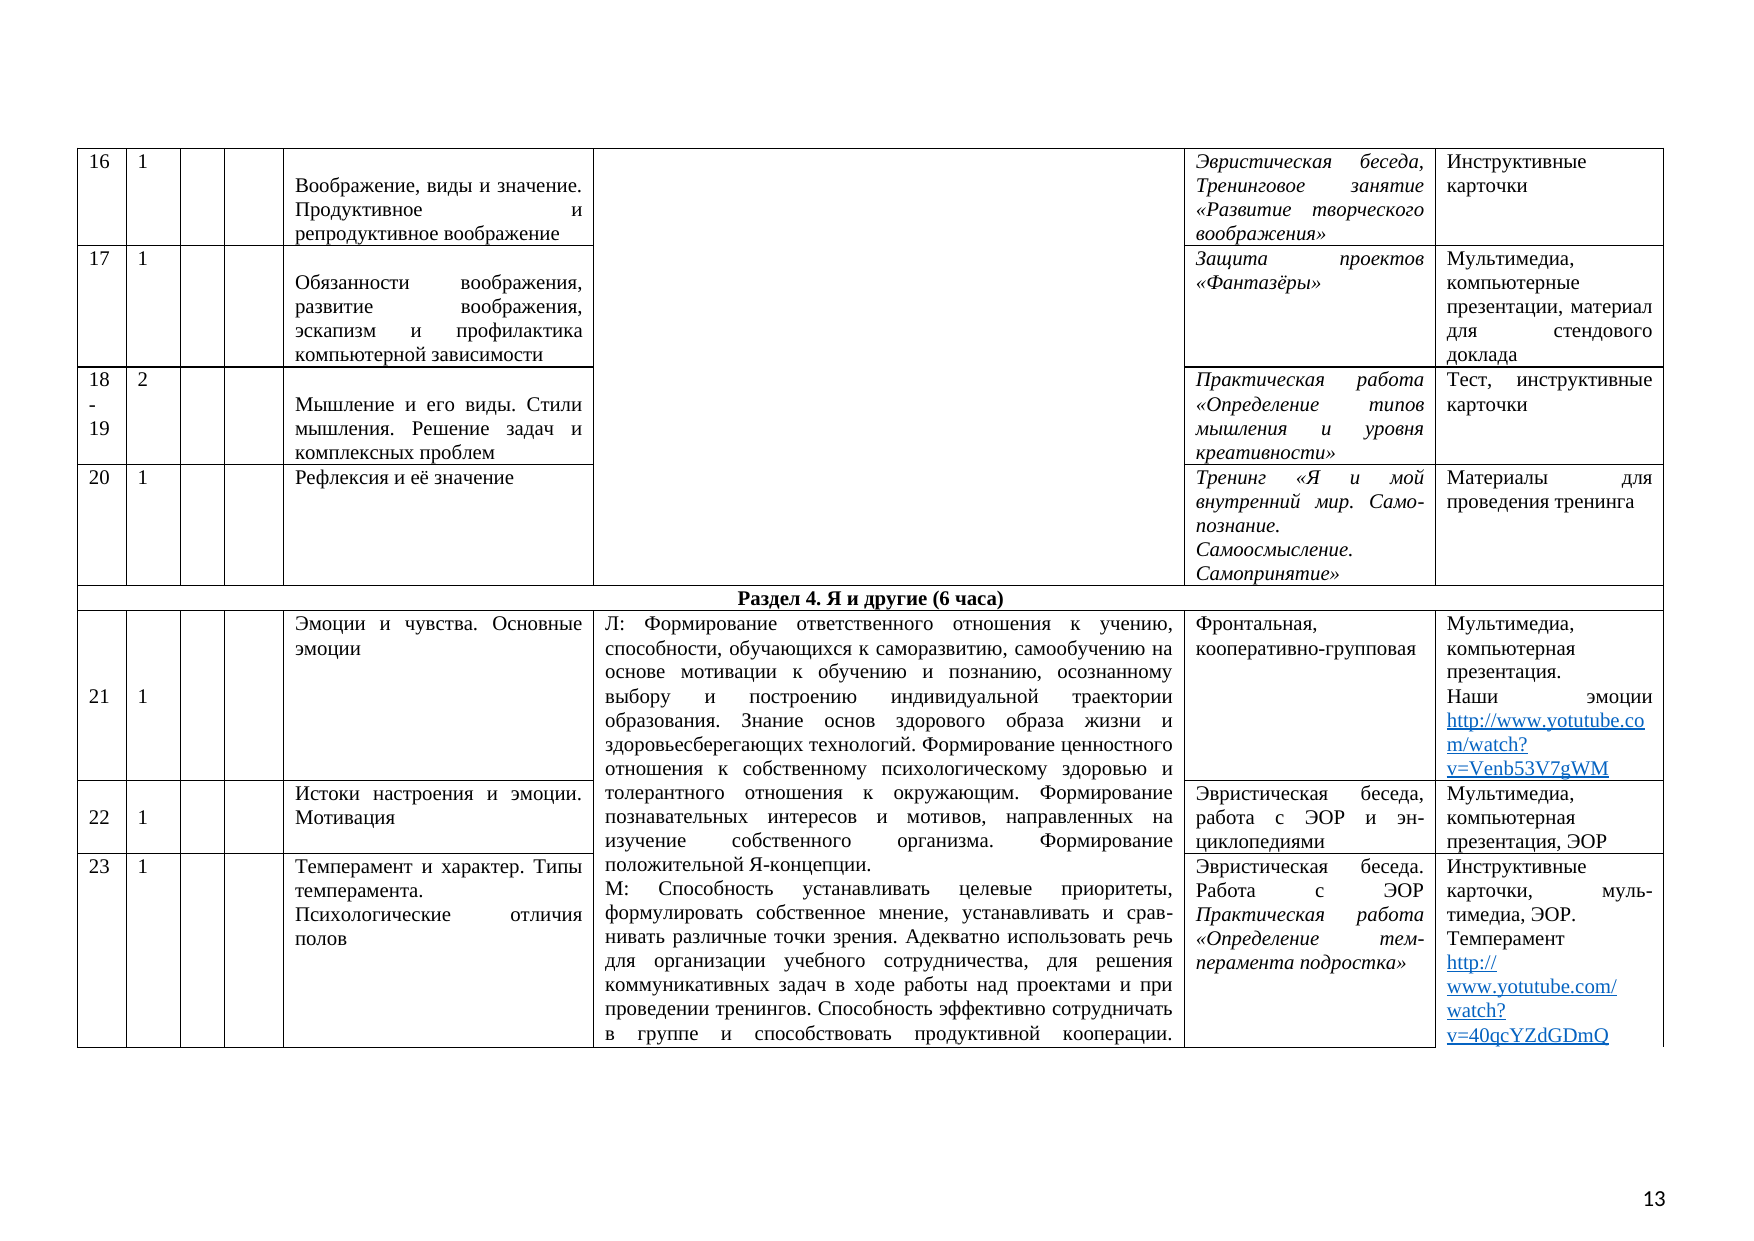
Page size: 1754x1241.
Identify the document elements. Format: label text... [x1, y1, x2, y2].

table_cell [225, 465, 283, 585]
table_cell [181, 465, 224, 585]
table_cell [225, 854, 283, 1047]
table_cell 23 [78, 854, 126, 1047]
table_cell Защита проектов «Фантазёры» [1185, 246, 1435, 366]
table_cell 2 [127, 368, 180, 464]
table_cell [181, 611, 224, 780]
table_cell Мышление и его виды. Стили мышления. Решение задач и комплексных проблем [284, 368, 593, 464]
table_cell Воображение, виды и значение. Продуктивное и репродуктивное воображение [284, 149, 593, 245]
table_cell [181, 149, 224, 245]
table_cell Практическая работа «Определение типов мышления и уровня креативности» [1185, 368, 1435, 464]
table_cell 17 [78, 246, 126, 366]
table_cell Инструктивные карточки [1436, 149, 1663, 245]
table_cell 1 [127, 246, 180, 366]
table_cell [181, 781, 224, 853]
table_cell Рефлексия и её значение [284, 465, 593, 585]
table_cell 1 [127, 854, 180, 1047]
table_cell [225, 781, 283, 853]
table_cell Л: Формирование ответственного отношения к учению, способности, обучающихся к саморазвитию, самообучению на основе мотивации к обучению и познанию, осознанному выбору и построению индивидуальной траектории образования. Знание основ здорового образа жизни и здоровьесберегающих технологий. Формирование ценностного отношения к собственному психологическому здоровью и толерантного отношения к окружающим. Формирование познавательных интересов и мотивов, направленных на изучение собственного организма. Формирование положительной Я-концепции. М: Способность устанавливать целевые приоритеты, формулировать собственное мнение, устанавливать и сравнивать различные точки зрения. Адекватно использовать речь для организации учебного сотрудничества, для решения коммуникативных задач в ходе работы над проектами и при проведении тренингов. Способность эффективно сотрудничать в группе и способствовать продуктивной кооперации. Формирование умения работать с различными источниками информации, анализа и синтеза информации; использование речевых средств при изложении полученной информации; развитие ИКТ-компетенции. Развитие умение осознанно выбирать наиболее эффективные способы решения учебных и познавательных задач, способности выбирать целевые и смысловые установки в своей деятельности по отношению к своему здоровью. П: Овладение знаниями о ВИД и методиками определения типов темперамента, коммуникативных качеств, устойчивости к стрессу, приобретение знаний о физиологии эмоций, их влиянии на психическое и физическое здоровье человека. Приобретение знаний о способностях и одарённости человека, о типах темперамента, характере, психологической совместимости, психологических различиях полов, изменении темперамента. Знакомство с возрастными этапами жизни человека и особенностями самооценки на каждом этапе, с составляющими понятия «Я». Овладение приёмами коммуникации; развитие у школьников конструктивных способов взаимодействия в социуме [594, 611, 1184, 1047]
table_cell Обязанности воображения, развитие воображения, эскапизм и профилактика компьютерной зависимости [284, 246, 593, 366]
table_cell 1 [127, 465, 180, 585]
table_cell [181, 246, 224, 366]
table_cell Инструктивные карточки, мультимедиа, ЭОР. Темперамент http://www.yotutube.com/watch?v=40qcYZdGDmQ [1436, 854, 1663, 1047]
table_cell Раздел 4. Я и другие (6 часа) [78, 586, 1663, 610]
table_cell 1 [127, 149, 180, 245]
table_cell Материалы для проведения тренинга [1436, 465, 1663, 585]
table_cell [225, 368, 283, 464]
table_cell Мультимедиа, компьютерная презентация. Наши эмоции http://www.yotutube.com/watch?v=Venb53V7gWM [1436, 611, 1663, 780]
table_cell [181, 854, 224, 1047]
table_cell Темперамент и характер. Типы темперамента. Психологические отличия полов [284, 854, 593, 1047]
table_cell Эвристическая беседа, Тренинговое занятие «Развитие творческого воображения» [1185, 149, 1435, 245]
table_cell 16 [78, 149, 126, 245]
table_cell Эвристическая беседа, работа с ЭОР и энциклопедиями [1185, 781, 1435, 853]
table_cell Эвристическая беседа. Работа с ЭОР Практическая работа «Определение темперамента подростка» [1185, 854, 1435, 1047]
table_cell [181, 368, 224, 464]
table_cell Истоки настроения и эмоции. Мотивация [284, 781, 593, 853]
table_cell Фронтальная, кооперативно-групповая [1185, 611, 1435, 780]
table_cell 1 [127, 611, 180, 780]
table_cell [225, 149, 283, 245]
table_cell Тренинг «Я и мой внутренний мир. Самопознание. Самоосмысление. Самопринятие» [1185, 465, 1435, 585]
table_cell Эмоции и чувства. Основные эмоции [284, 611, 593, 780]
table_cell Мультимедиа, компьютерные презентации, материал для стендового доклада [1436, 246, 1663, 366]
table_cell 22 [78, 781, 126, 853]
table_cell 20 [78, 465, 126, 585]
table_cell Мультимедиа, компьютерная презентация, ЭОР [1436, 781, 1663, 853]
table_cell 21 [78, 611, 126, 780]
table_cell [225, 611, 283, 780]
table_cell [225, 246, 283, 366]
table_cell 1 [127, 781, 180, 853]
table_cell 18-19 [78, 368, 126, 464]
table_cell Тест, инструктивные карточки [1436, 368, 1663, 464]
